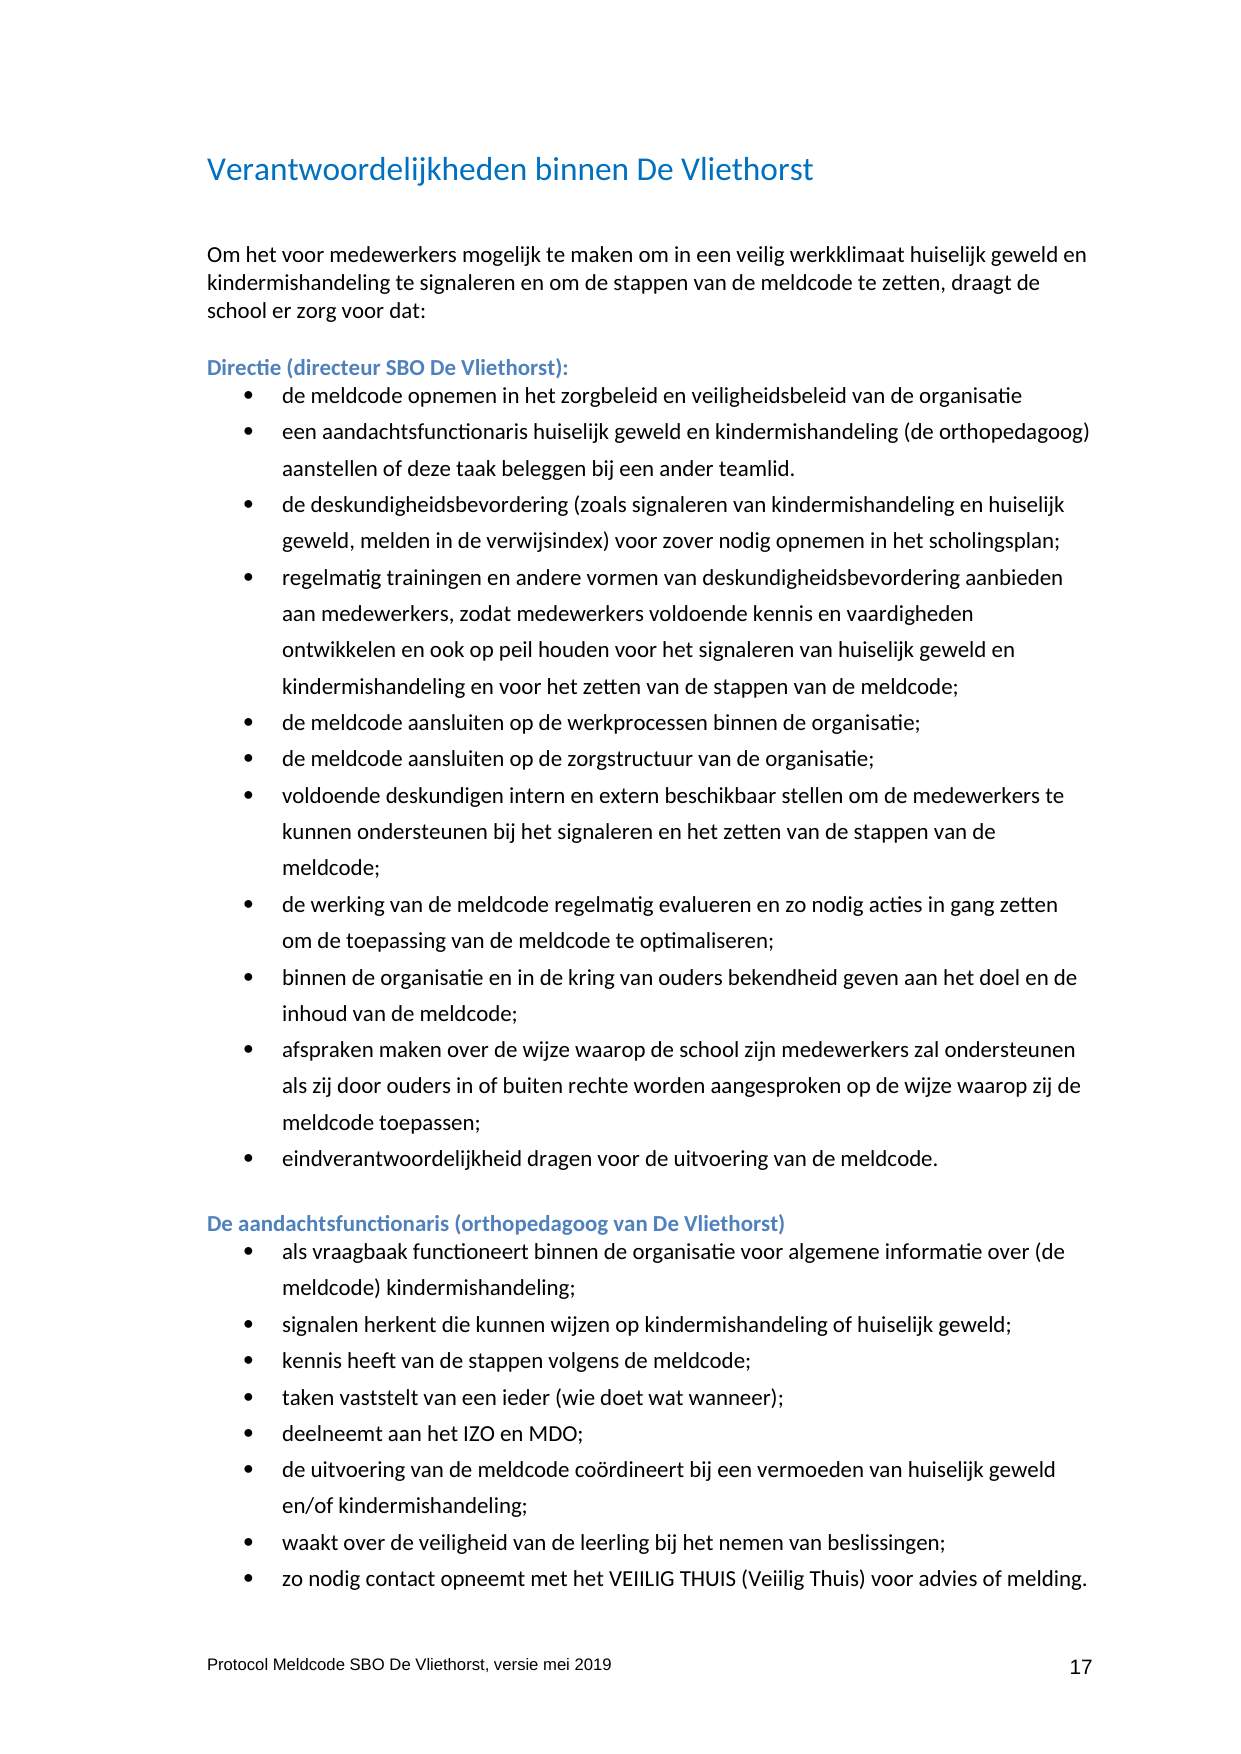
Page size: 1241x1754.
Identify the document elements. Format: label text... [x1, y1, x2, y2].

list de meldcode aansluiten op de zorgstructuur van de organisatie; [244, 744, 1092, 772]
list de meldcode aansluiten op de werkprocessen binnen de organisatie; [244, 708, 1092, 736]
list deelneemt aan het IZO en MDO; [244, 1419, 1092, 1447]
list signalen herkent die kunnen wijzen op kindermishandeling of huiselijk geweld; [244, 1310, 1092, 1338]
list eindverantwoordelijkheid dragen voor de uitvoering van de meldcode. [244, 1144, 1092, 1172]
list waakt over de veiligheid van de leerling bij het nemen van beslissingen; [244, 1528, 1092, 1556]
list de deskundigheidsbevordering (zoals signaleren van kindermishandeling en huiselijk geweld, melden in de verwijsindex) voor zover nodig opnemen in het scholingsplan; [244, 490, 1092, 554]
list taken vaststelt van een ieder (wie doet wat wanneer); [244, 1383, 1092, 1411]
subtitle Verantwoordelijkheden binnen De Vliethorst [207, 148, 1092, 188]
list de werking van de meldcode regelmatig evalueren en zo nodig acties in gang zetten om de toepassing van de meldcode te optimaliseren; [244, 890, 1092, 954]
list zo nodig contact opneemt met het VEIILIG THUIS (Veiilig Thuis) voor advies of melding. [244, 1564, 1092, 1592]
list de uitvoering van de meldcode coördineert bij een vermoeden van huiselijk geweld en/of kindermishandeling; [244, 1455, 1092, 1520]
list de meldcode opnemen in het zorgbeleid en veiligheidsbeleid van de organisatie [244, 381, 1092, 409]
list een aandachtsfunctionaris huiselijk geweld en kindermishandeling (de orthopedagoog) aanstellen of deze taak beleggen bij een ander teamlid. [244, 417, 1092, 482]
list regelmatig trainingen en andere vormen van deskundigheidsbevordering aanbieden aan medewerkers, zodat medewerkers voldoende kennis en vaardigheden ontwikkelen en ook op peil houden voor het signaleren van huiselijk geweld en kindermishandeling en voor het zetten van de stappen van de meldcode; [244, 563, 1092, 700]
list als vraagbaak functioneert binnen de organisatie voor algemene informatie over (de meldcode) kindermishandeling; [244, 1237, 1092, 1302]
list voldoende deskundigen intern en extern beschikbaar stellen om de medewerkers te kunnen ondersteunen bij het signaleren en het zetten van de stappen van de meldcode; [244, 781, 1092, 882]
list binnen de organisatie en in de kring van ouders bekendheid geven aan het doel en de inhoud van de meldcode; [244, 963, 1092, 1027]
list kennis heeft van de stappen volgens de meldcode; [244, 1346, 1092, 1374]
list afspraken maken over de wijze waarop de school zijn medewerkers zal ondersteunen als zij door ouders in of buiten rechte worden aangesproken op de wijze waarop zij de meldcode toepassen; [244, 1035, 1092, 1136]
text Om het voor medewerkers mogelijk te maken om in een veilig werkklimaat huiselijk geweld en kindermishandeling te signaleren en om de stappen van de meldcode te zetten, draagt de school er zorg voor dat: [207, 240, 1092, 324]
text Directie (directeur SBO De Vliethorst): [207, 353, 1092, 381]
text De aandachtsfunctionaris (orthopedagoog van De Vliethorst) [207, 1209, 1092, 1237]
